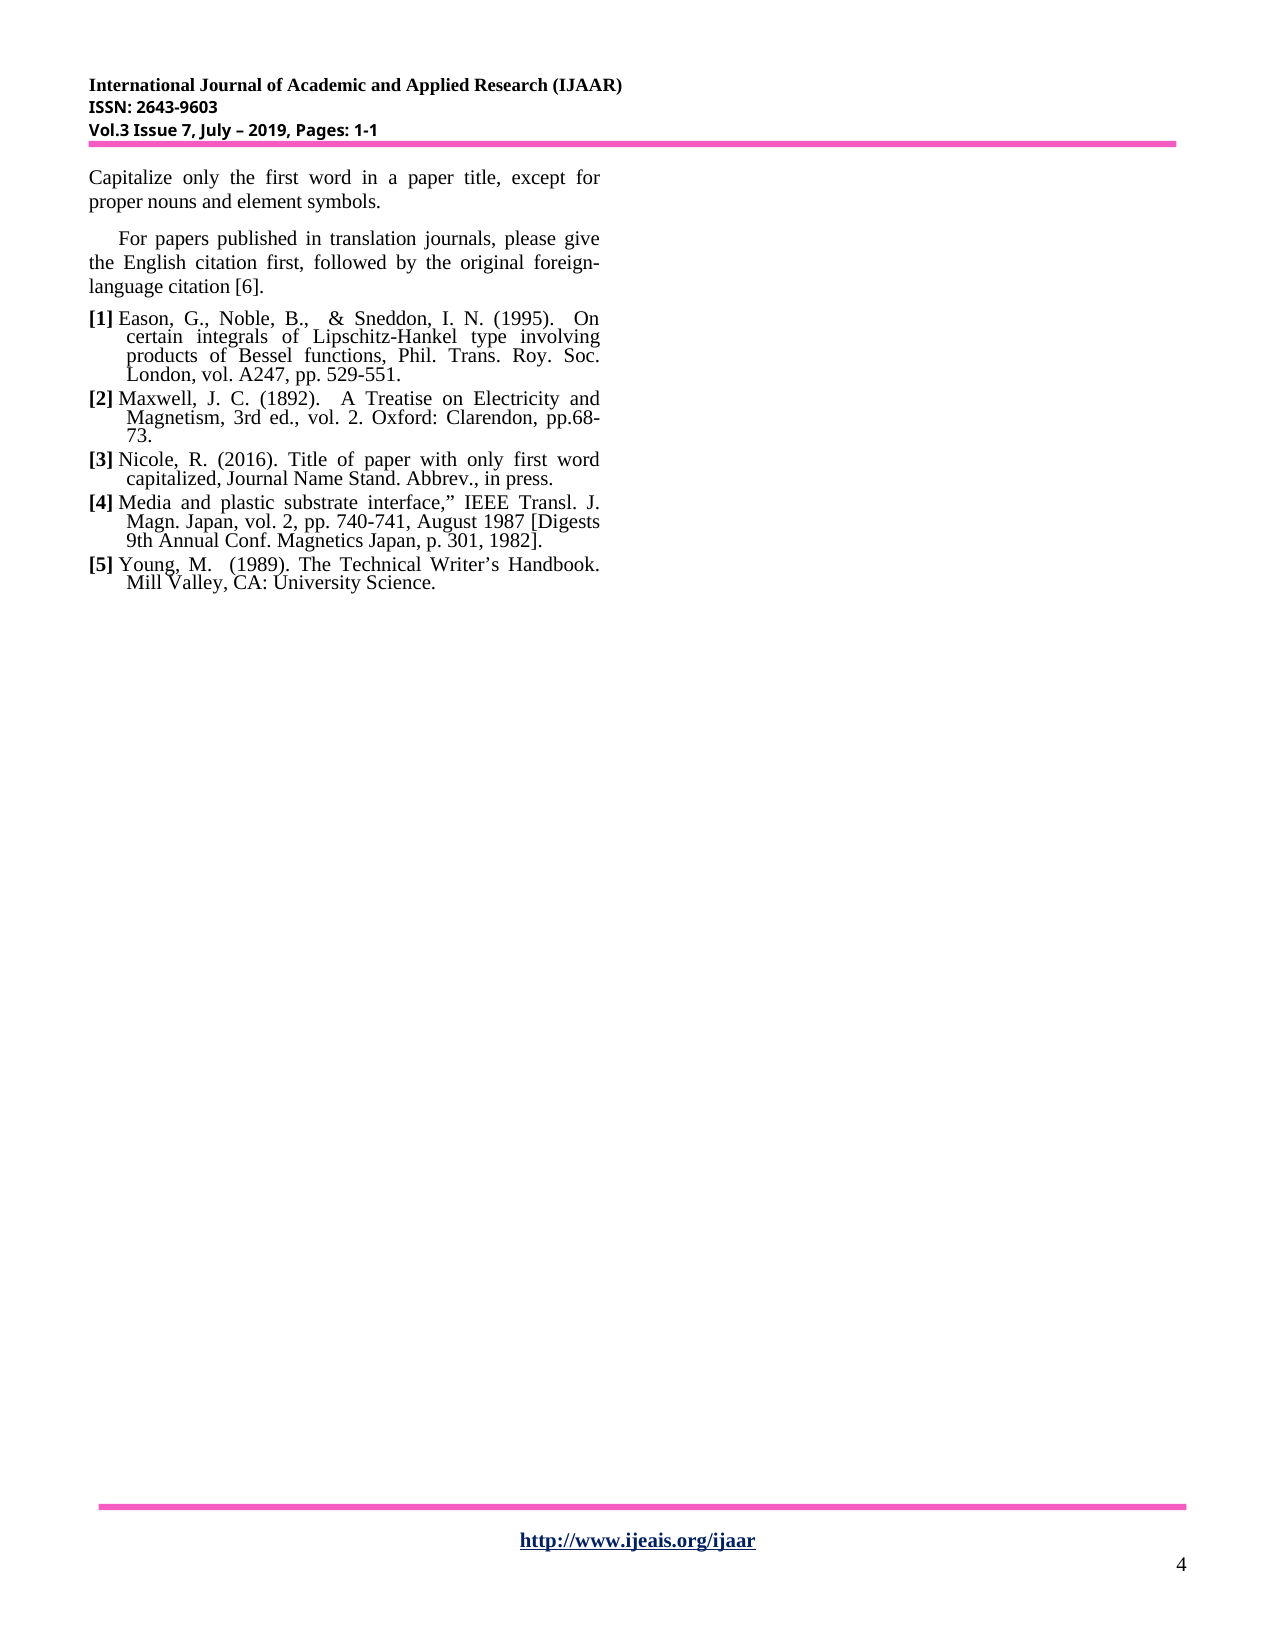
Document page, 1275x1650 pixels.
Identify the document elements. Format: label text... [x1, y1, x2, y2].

text Young, M. (1989). The Technical Writer’s Handbook. Mill Valley, CA: University Science. [89, 556, 601, 593]
text Media and plastic substrate interface,” IEEE Transl. J. Magn. Japan, vol. 2, pp. 740-741, August 1987 [Digests 9th Annual Conf. Magnetics Japan, p. 301, 1982]. [89, 494, 601, 551]
text Eason, G., Noble, B., & Sneddon, I. N. (1995). On certain integrals of Lipschitz-Hankel type involving products of Bessel functions, Phil. Trans. Roy. Soc. London, vol. A247, pp. 529-551. [89, 310, 601, 385]
text Maxwell, J. C. (1892). A Treatise on Electricity and Magnetism, 3rd ed., vol. 2. Oxford: Clarendon, pp.68-73. [89, 390, 601, 447]
text For papers published in translation journals, please give the English citation first, followed by the original foreign-language citation [6]. [89, 226, 601, 298]
text Nicole, R. (2016). Title of paper with only first word capitalized, Journal Name Stand. Abbrev., in press. [89, 452, 601, 489]
